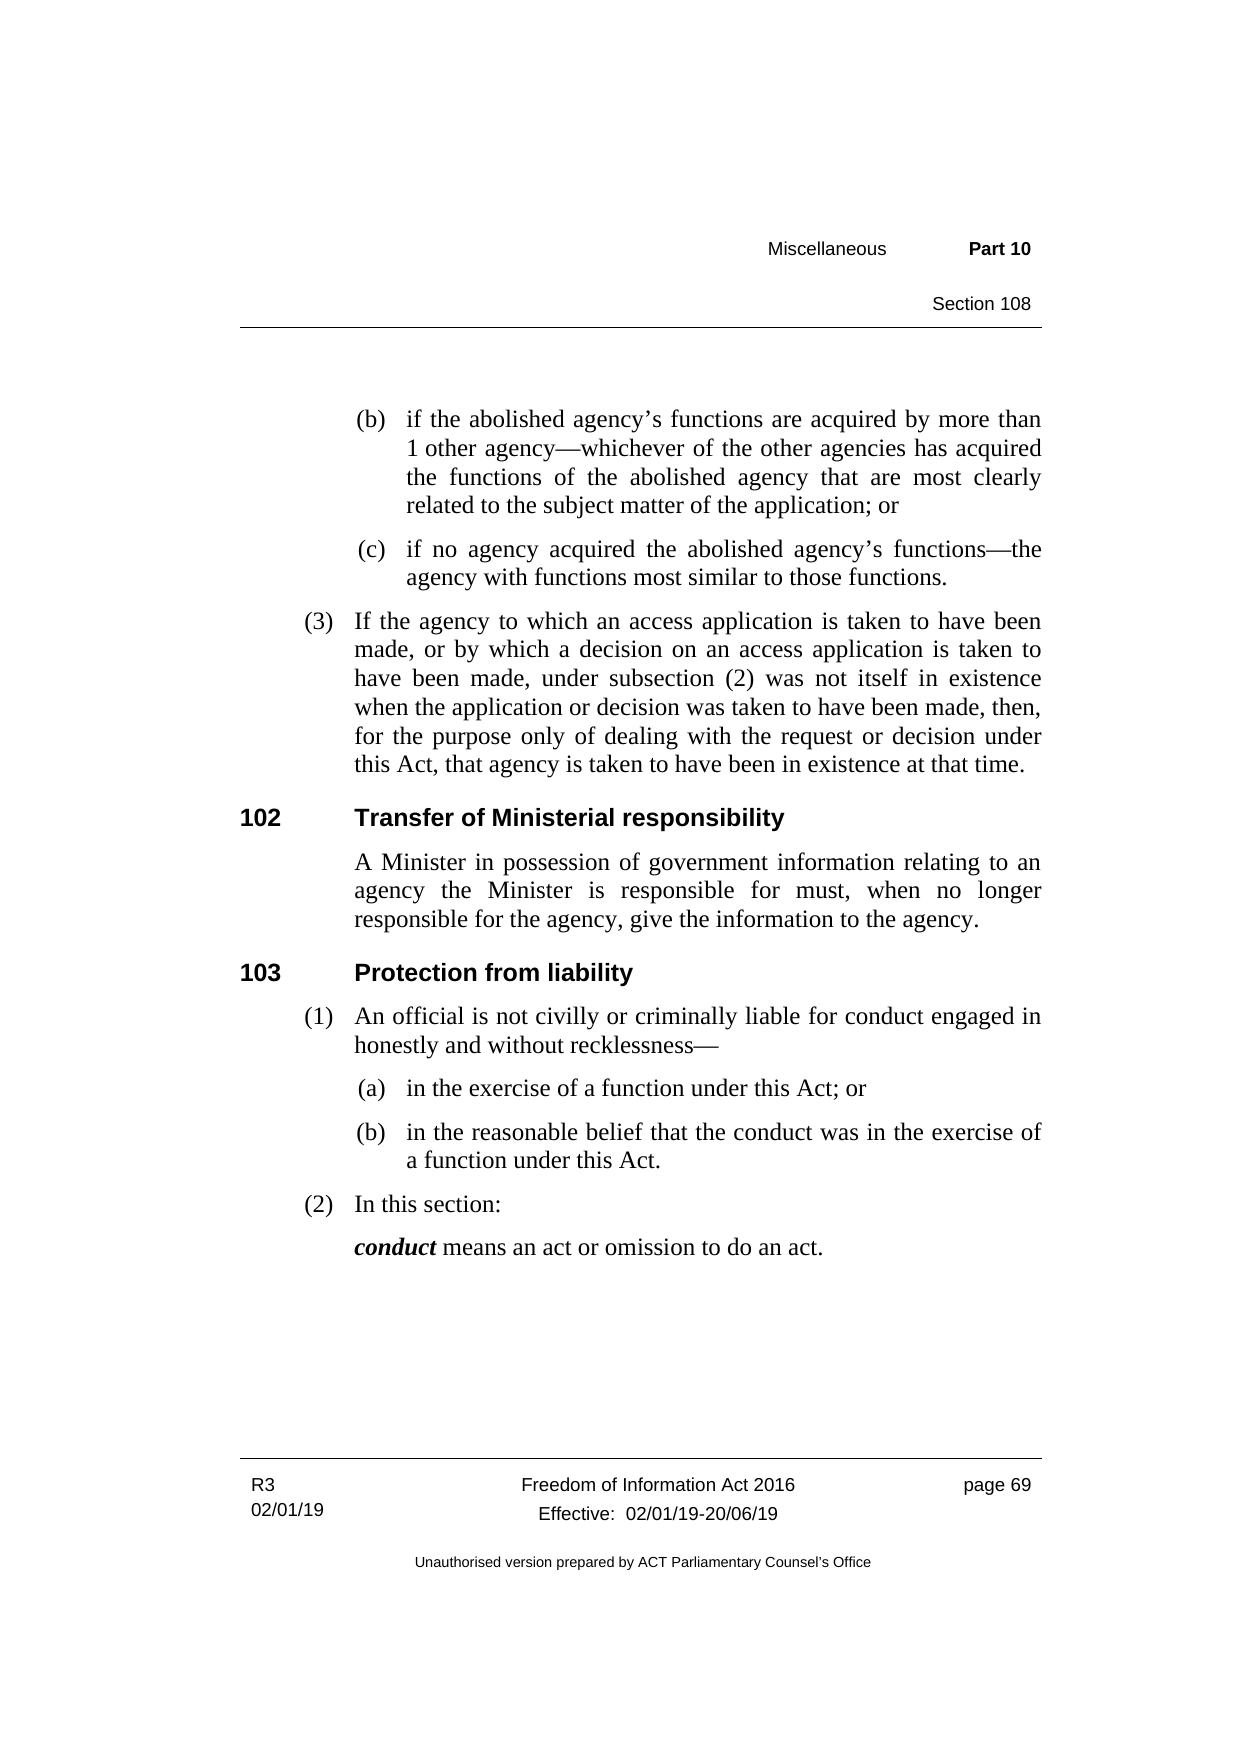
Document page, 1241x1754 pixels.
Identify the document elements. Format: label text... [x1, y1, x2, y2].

text conduct means an act or omission to do an act. [354, 1232, 1042, 1261]
text (b) in the reasonable belief that the conduct was in the exercise of a function under this Act. [239, 1117, 1042, 1174]
text (b) if the abolished agency’s functions are acquired by more than 1 other agency—whichever of the other agencies has acquired the functions of the abolished agency that are most clearly related to the subject matter of the application; or [239, 404, 1042, 519]
text (2) In this section: [239, 1189, 1042, 1217]
text 102 Transfer of Ministerial responsibility [239, 803, 1042, 832]
text (c) if no agency acquired the abolished agency’s functions—the agency with functions most similar to those functions. [239, 534, 1042, 591]
text (3) If the agency to which an access application is taken to have been made, or by which a decision on an access application is taken to have been made, under subsection (2) was not itself in existence when the application or decision was taken to have been made, then, for the purpose only of dealing with the request or decision under this Act, that agency is taken to have been in existence at that time. [239, 606, 1042, 778]
text A Minister in possession of government information relating to an agency the Minister is responsible for must, when no longer responsible for the agency, give the information to the agency. [354, 847, 1042, 933]
text (1) An official is not civilly or criminally liable for conduct engaged in honestly and without recklessness— [239, 1001, 1042, 1059]
text 103 Protection from liability [239, 958, 1042, 987]
text (a) in the exercise of a function under this Act; or [239, 1073, 1042, 1102]
